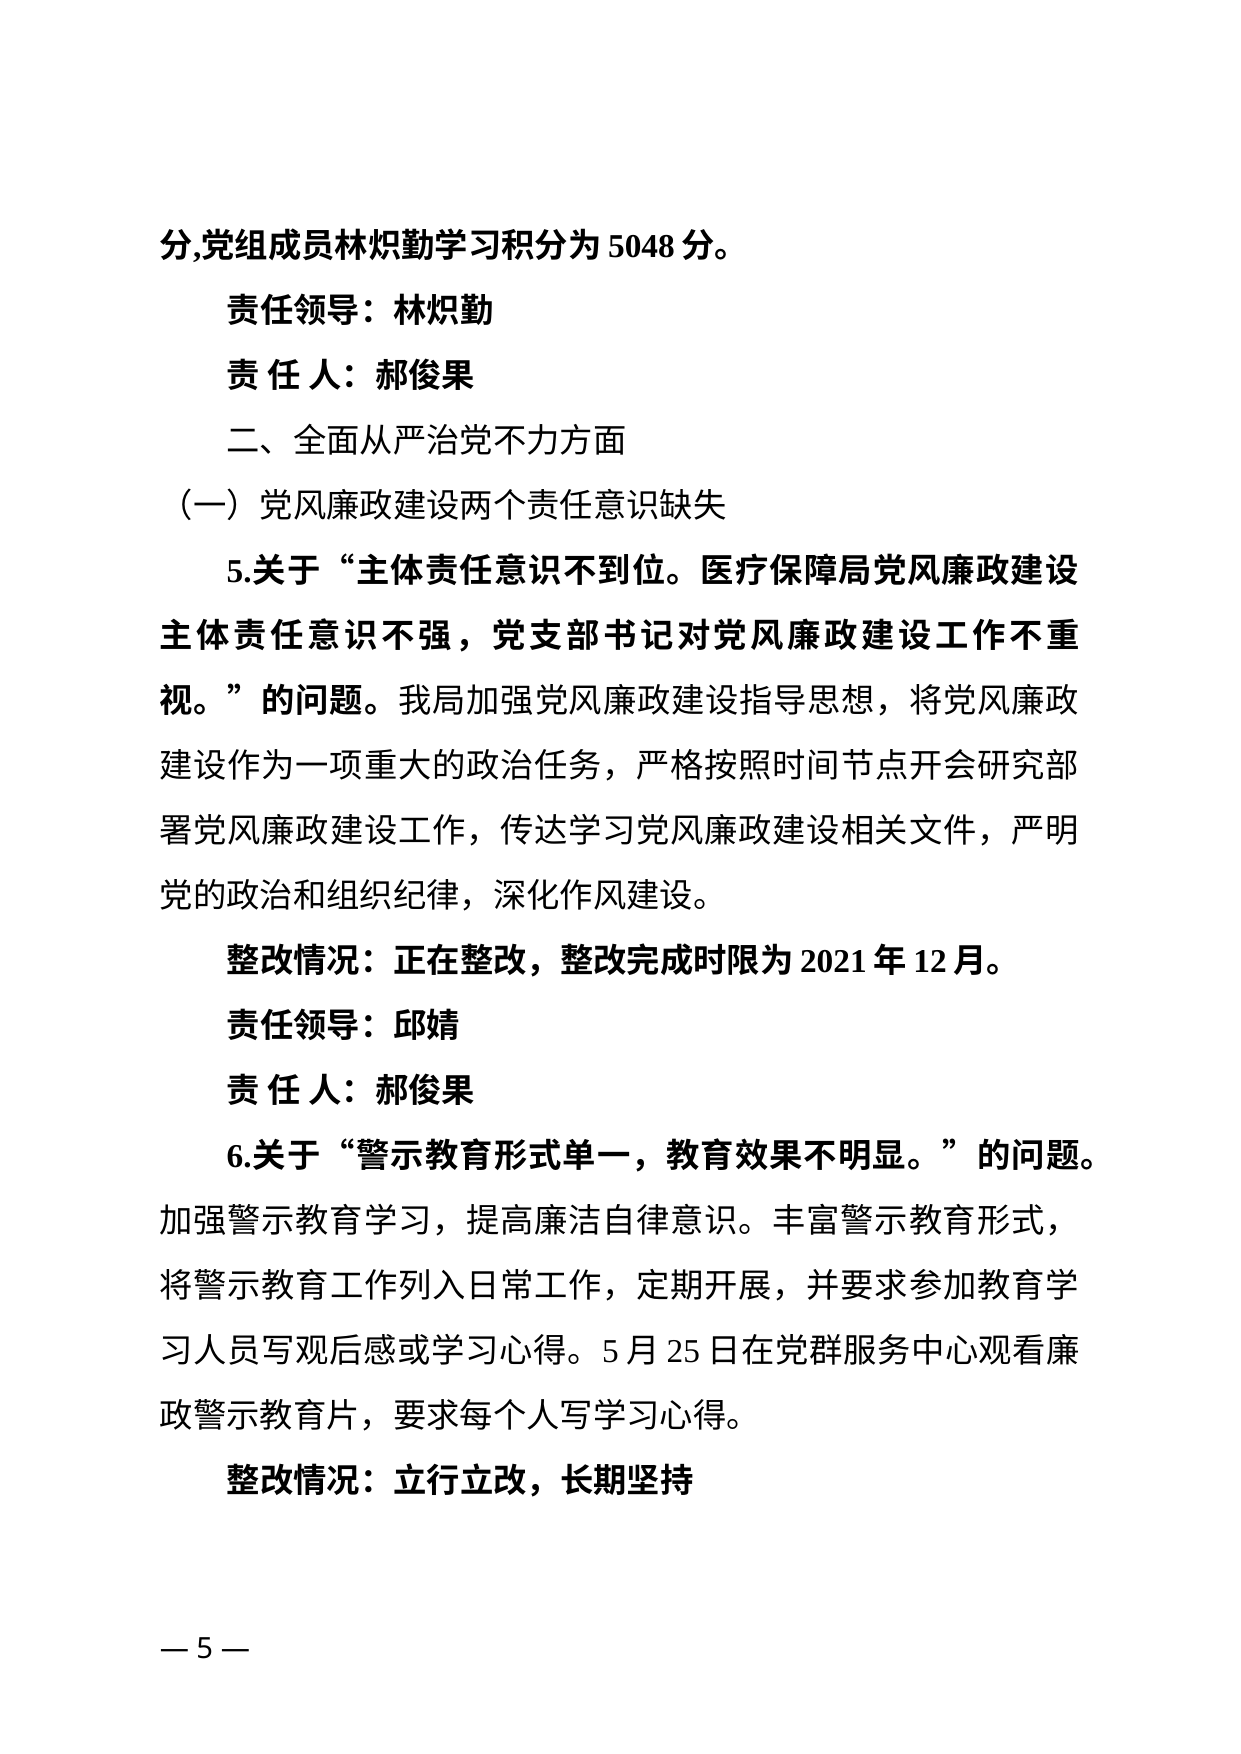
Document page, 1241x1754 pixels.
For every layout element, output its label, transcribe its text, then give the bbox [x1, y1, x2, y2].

text 整改情况：正在整改，整改完成时限为2021年12月。 [159, 926, 1081, 991]
list 党风廉政建设两个责任意识缺失 [159, 471, 1081, 536]
list 6.关于“警示教育形式单一，教育效果不明显。”的问题。加强警示教育学习，提高廉洁自律意识。丰富警示教育形式，将警示教育工作列入日常工作，定期开展，并要求参加教育学习人员写观后感或学习心得。5月25日在党群服务中心观看廉政警示教育片，要求每个人写学习心得。 [159, 1121, 1081, 1446]
list 5.关于“主体责任意识不到位。医疗保障局党风廉政建设主体责任意识不强，党支部书记对党风廉政建设工作不重视。”的问题。我局加强党风廉政建设指导思想，将党风廉政建设作为一项重大的政治任务，严格按照时间节点开会研究部署党风廉政建设工作，传达学习党风廉政建设相关文件，严明党的政治和组织纪律，深化作风建设。 [159, 536, 1081, 926]
list 整改情况：立行立改，长期坚持 [159, 1446, 1081, 1511]
text 责任领导：邱婧 [159, 991, 1081, 1056]
text 责 任 人：郝俊果 [159, 341, 1081, 406]
text 责 任 人：郝俊果 [159, 1056, 1081, 1121]
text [159, 211, 1081, 276]
text 责任领导：林炽勤 [159, 276, 1081, 341]
list 全面从严治党不力方面 [159, 406, 1081, 471]
